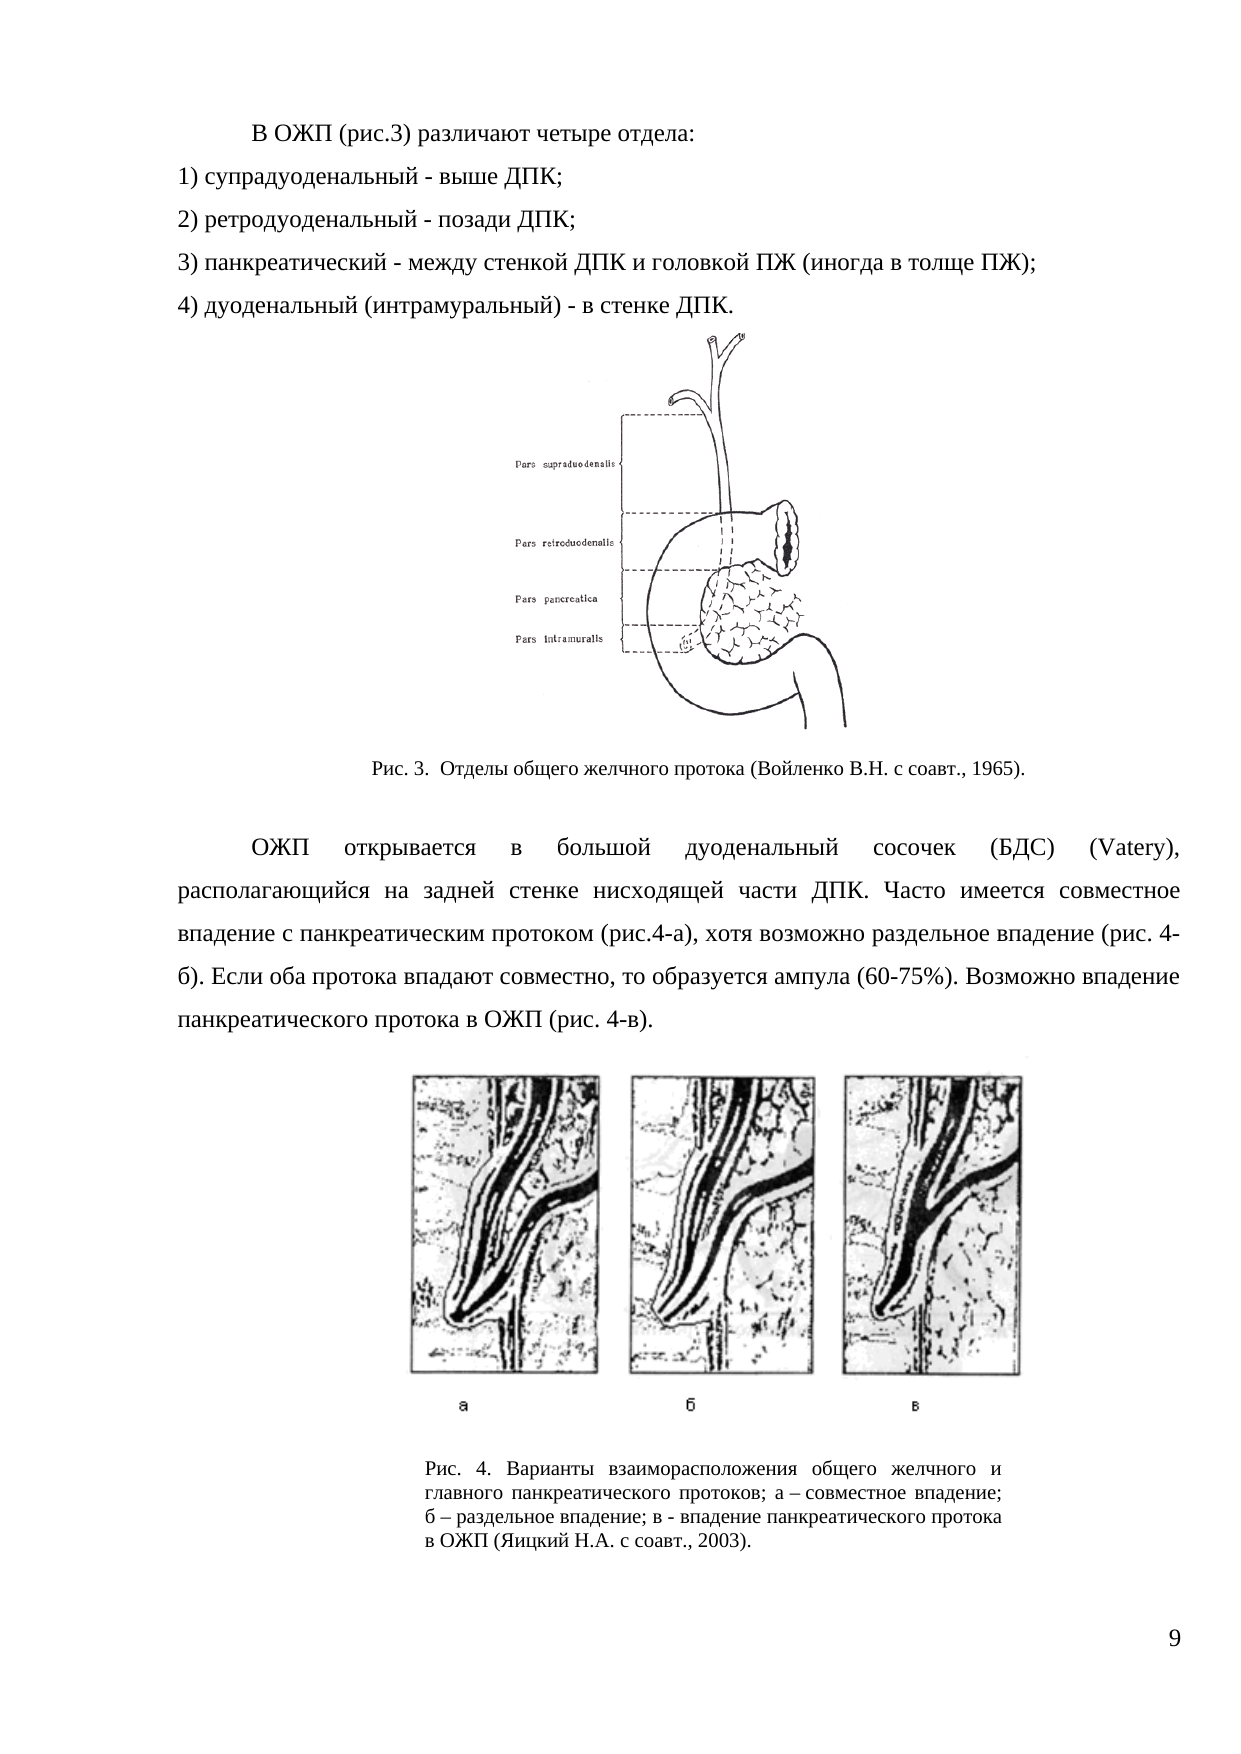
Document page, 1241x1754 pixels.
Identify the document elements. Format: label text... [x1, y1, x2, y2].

text ОЖП открывается в большой дуоденальный сосочек (БДС) (Vatery), располагающийся на задней стенке нисходящей части ДПК. Часто имеется совместное впадение с панкреатическим протоком (рис.4-а), хотя возможно раздельное впадение (рис. 4-б). Если оба протока впадают совместно, то образуется ампула (60-75%). Возможно впадение панкреатического протока в ОЖП (рис. 4-в). [177, 832, 1181, 1033]
text 3) панкреатический - между стенкой ДПК и головкой ПЖ (иногда в толще ПЖ); [177, 247, 1181, 276]
picture [510, 333, 848, 732]
text 2) ретродуоденальный - позади ДПК; [177, 204, 1181, 233]
picture [392, 1047, 1040, 1423]
text 1) супрадуоденальный - выше ДПК; [177, 161, 1181, 190]
text В ОЖП (рис.3) различают четыре отдела: [177, 118, 1181, 147]
text 4) дуоденальный (интрамуральный) - в стенке ДПК. [177, 291, 1181, 319]
